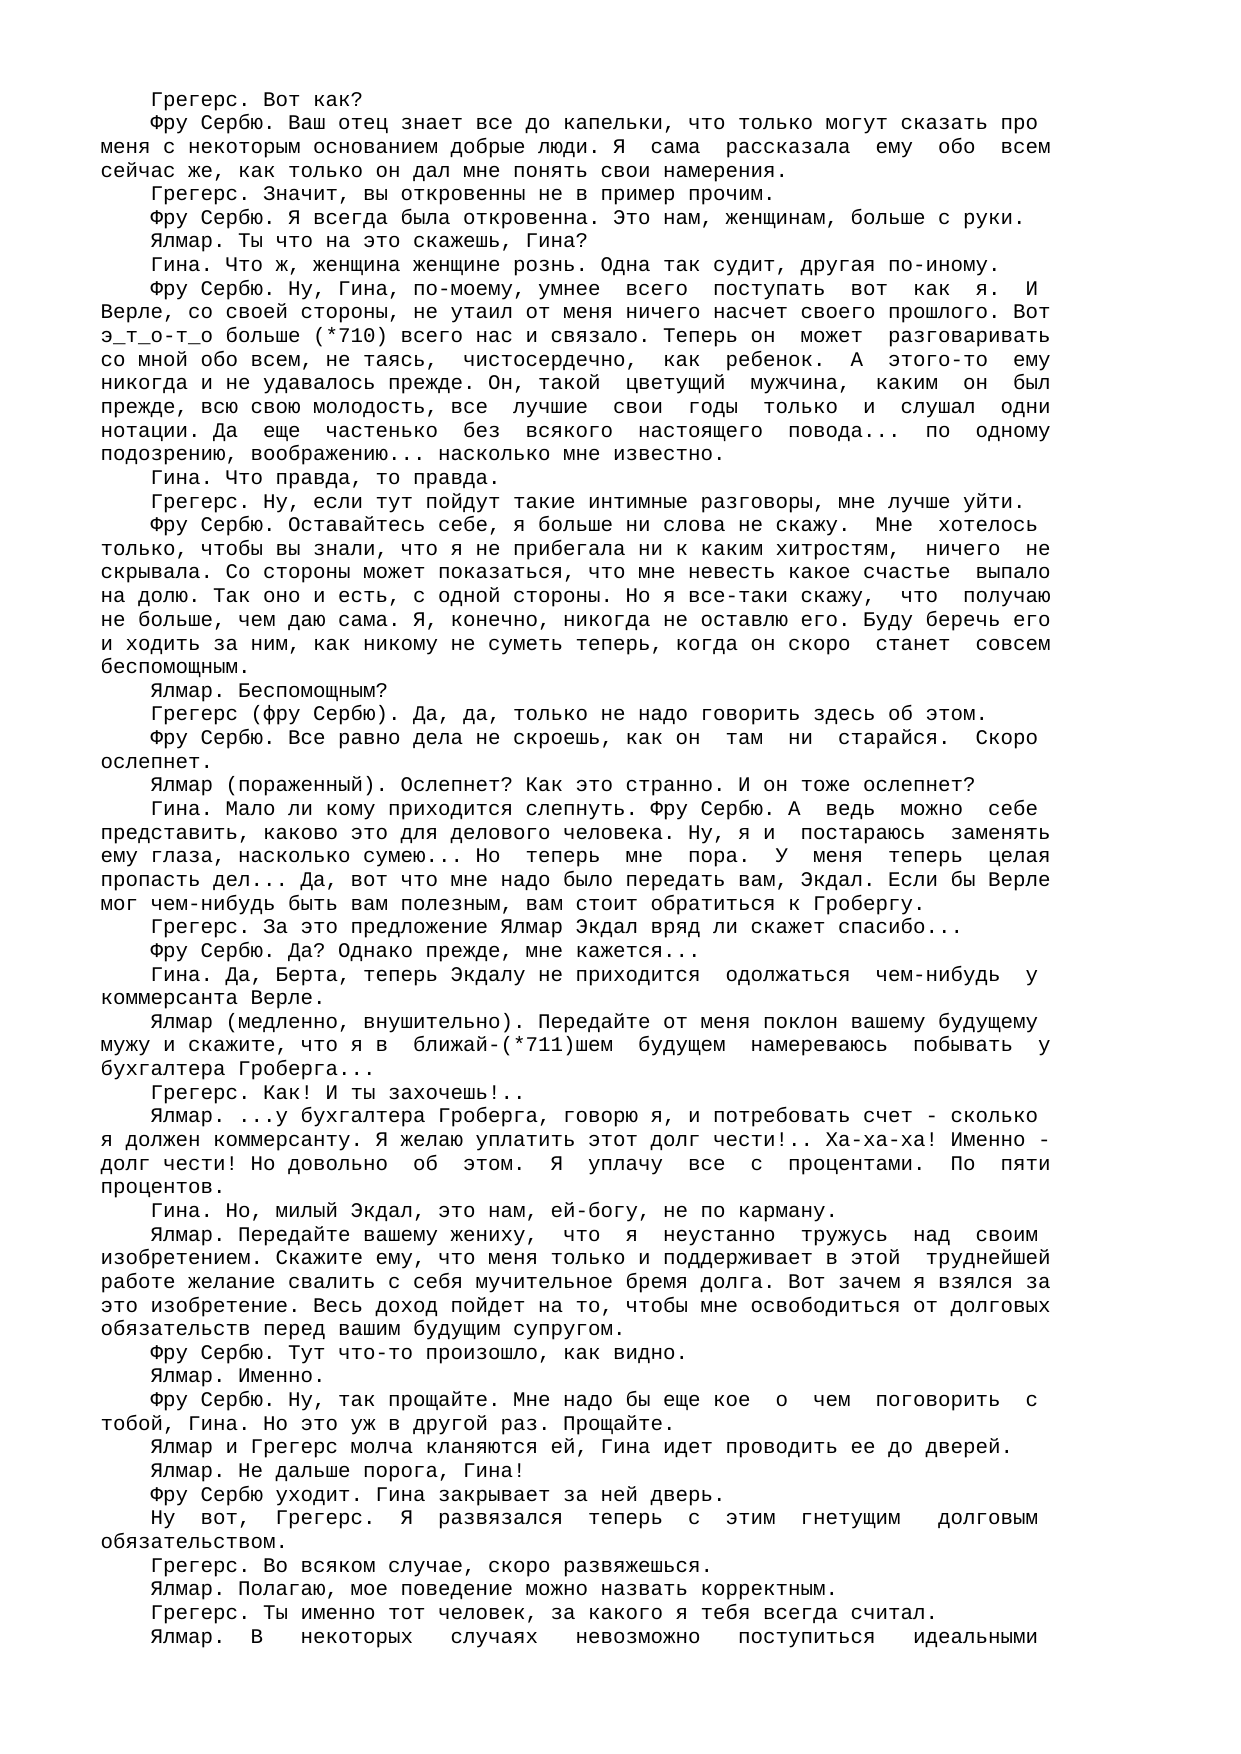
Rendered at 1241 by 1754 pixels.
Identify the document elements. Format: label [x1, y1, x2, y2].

text [100, 89, 1146, 1649]
